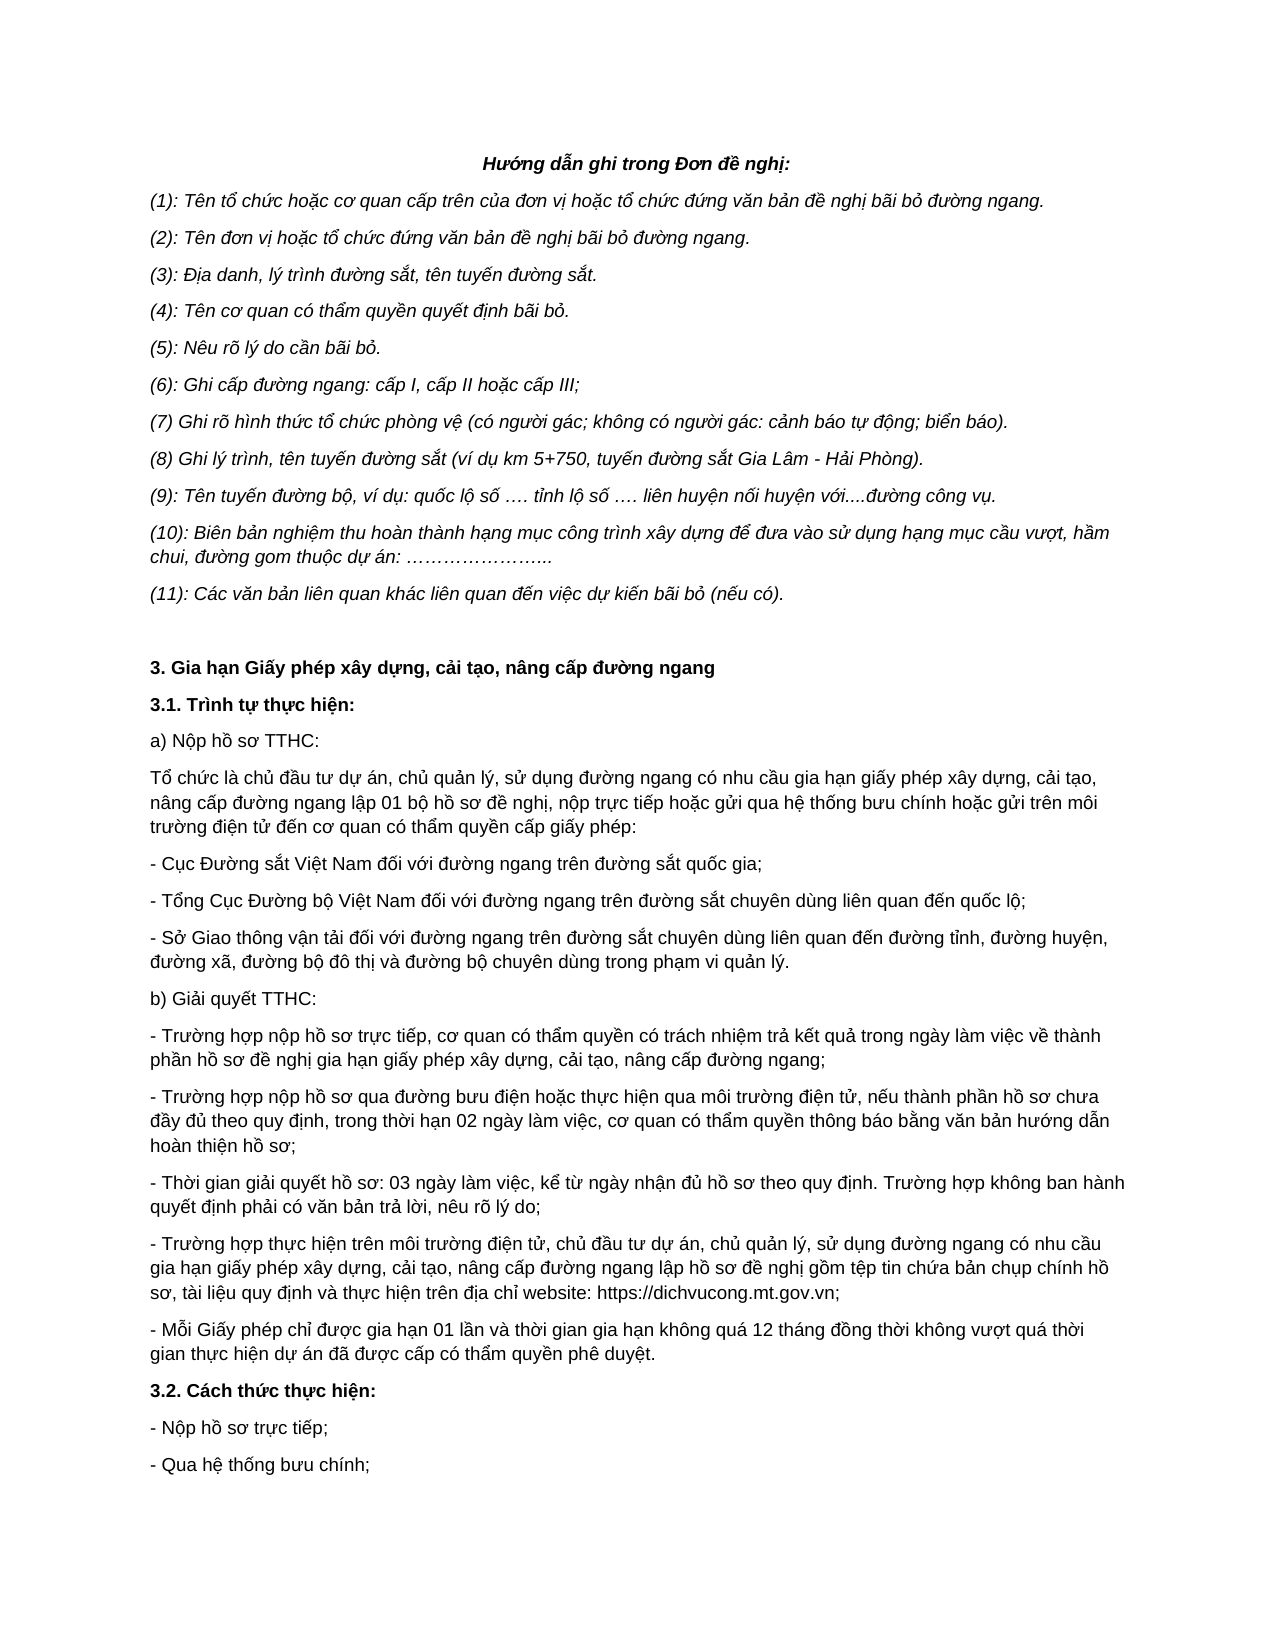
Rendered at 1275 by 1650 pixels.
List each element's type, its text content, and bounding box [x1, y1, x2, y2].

text (5): Nêu rõ lý do cần bãi bỏ. [150, 334, 1125, 359]
text - Tổng Cục Đường bộ Việt Nam đối với đường ngang trên đường sắt chuyên dùng liên quan đến quốc lộ; [150, 887, 1125, 911]
text 3.1. Trình tự thực hiện: [150, 691, 1125, 715]
text - Nộp hồ sơ trực tiếp; [150, 1414, 1125, 1438]
text - Qua hệ thống bưu chính; [150, 1451, 1125, 1475]
text - Trường hợp nộp hồ sơ qua đường bưu điện hoặc thực hiện qua môi trường điện tử, nếu thành phần hồ sơ chưa đầy đủ theo quy định, trong thời hạn 02 ngày làm việc, cơ quan có thẩm quyền thông báo bằng văn bản hướng dẫn hoàn thiện hồ sơ; [150, 1083, 1125, 1156]
text - Trường hợp nộp hồ sơ trực tiếp, cơ quan có thẩm quyền có trách nhiệm trả kết quả trong ngày làm việc về thành phần hồ sơ đề nghị gia hạn giấy phép xây dựng, cải tạo, nâng cấp đường ngang; [150, 1022, 1125, 1071]
text (10): Biên bản nghiệm thu hoàn thành hạng mục công trình xây dựng để đưa vào sử dụng hạng mục cầu vượt, hầm chui, đường gom thuộc dự án: …………………... [150, 519, 1125, 567]
text (3): Địa danh, lý trình đường sắt, tên tuyến đường sắt. [150, 261, 1125, 285]
text Tổ chức là chủ đầu tư dự án, chủ quản lý, sử dụng đường ngang có nhu cầu gia hạn giấy phép xây dựng, cải tạo, nâng cấp đường ngang lập 01 bộ hồ sơ đề nghị, nộp trực tiếp hoặc gửi qua hệ thống bưu chính hoặc gửi trên môi trường điện tử đến cơ quan có thẩm quyền cấp giấy phép: [150, 764, 1125, 837]
text - Sở Giao thông vận tải đối với đường ngang trên đường sắt chuyên dùng liên quan đến đường tỉnh, đường huyện, đường xã, đường bộ đô thị và đường bộ chuyên dùng trong phạm vi quản lý. [150, 924, 1125, 972]
text (6): Ghi cấp đường ngang: cấp I, cấp II hoặc cấp III; [150, 371, 1125, 396]
text (7) Ghi rõ hình thức tổ chức phòng vệ (có người gác; không có người gác: cảnh báo tự động; biển báo). [150, 408, 1125, 432]
text (4): Tên cơ quan có thẩm quyền quyết định bãi bỏ. [150, 297, 1125, 322]
text (8) Ghi lý trình, tên tuyến đường sắt (ví dụ km 5+750, tuyến đường sắt Gia Lâm - Hải Phòng). [150, 445, 1125, 469]
text - Trường hợp thực hiện trên môi trường điện tử, chủ đầu tư dự án, chủ quản lý, sử dụng đường ngang có nhu cầu gia hạn giấy phép xây dựng, cải tạo, nâng cấp đường ngang lập hồ sơ đề nghị gồm tệp tin chứa bản chụp chính hồ sơ, tài liệu quy định và thực hiện trên địa chỉ website: https://dichvucong.mt.gov.vn; [150, 1230, 1125, 1303]
text (2): Tên đơn vị hoặc tổ chức đứng văn bản đề nghị bãi bỏ đường ngang. [150, 224, 1125, 248]
text - Mỗi Giấy phép chỉ được gia hạn 01 lần và thời gian gia hạn không quá 12 tháng đồng thời không vượt quá thời gian thực hiện dự án đã được cấp có thẩm quyền phê duyệt. [150, 1316, 1125, 1364]
text Hướng dẫn ghi trong Đơn đề nghị: [150, 150, 1125, 174]
text - Thời gian giải quyết hồ sơ: 03 ngày làm việc, kể từ ngày nhận đủ hồ sơ theo quy định. Trường hợp không ban hành quyết định phải có văn bản trả lời, nêu rõ lý do; [150, 1169, 1125, 1217]
text (1): Tên tổ chức hoặc cơ quan cấp trên của đơn vị hoặc tổ chức đứng văn bản đề nghị bãi bỏ đường ngang. [150, 187, 1125, 211]
text (11): Các văn bản liên quan khác liên quan đến việc dự kiến bãi bỏ (nếu có). [150, 580, 1125, 604]
text - Cục Đường sắt Việt Nam đối với đường ngang trên đường sắt quốc gia; [150, 850, 1125, 874]
text (9): Tên tuyến đường bộ, ví dụ: quốc lộ số …. tỉnh lộ số …. liên huyện nối huyện với....đường công vụ. [150, 482, 1125, 506]
text 3. Gia hạn Giấy phép xây dựng, cải tạo, nâng cấp đường ngang [150, 654, 1125, 678]
text 3.2. Cách thức thực hiện: [150, 1377, 1125, 1401]
text a) Nộp hồ sơ TTHC: [150, 727, 1125, 752]
text b) Giải quyết TTHC: [150, 985, 1125, 1009]
